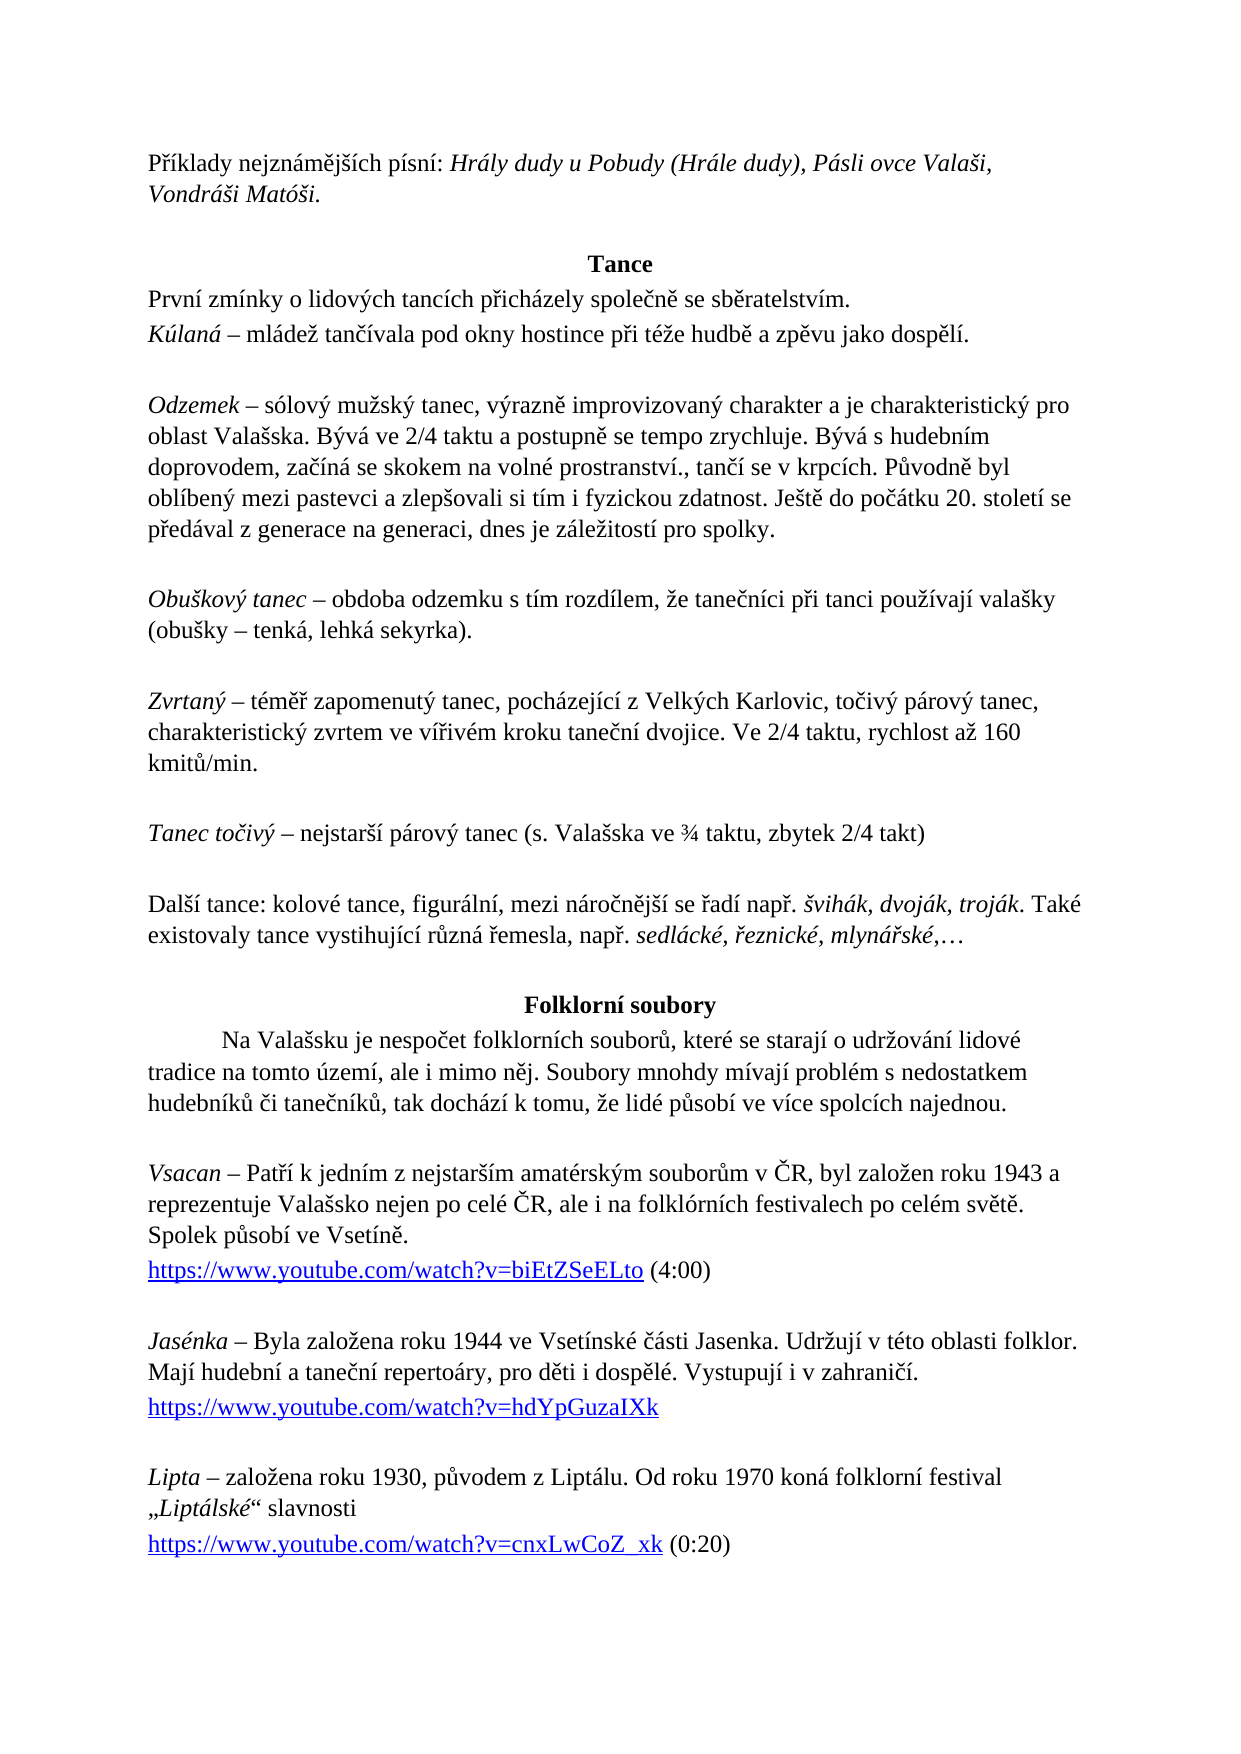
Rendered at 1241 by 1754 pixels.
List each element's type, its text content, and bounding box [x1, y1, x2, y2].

text https://www.youtube.com/watch?v=biEtZSeELto (4:00) [148, 1255, 1093, 1284]
text Další tance: kolové tance, figurální, mezi náročnější se řadí např. švihák, dvoják, troják. Také existovaly tance vystihující různá řemesla, např. sedlácké, řeznické, mlynářské,… [148, 889, 1093, 949]
text https://www.youtube.com/watch?v=hdYpGuzaIXk [148, 1392, 1093, 1421]
text https://www.youtube.com/watch?v=cnxLwCoZ_xk (0:20) [148, 1529, 1093, 1557]
text Vsacan – Patří k jedním z nejstarším amatérským souborům v ČR, byl založen roku 1943 a reprezentuje Valašsko nejen po celé ČR, ale i na folklórních festivalech po celém světě. Spolek působí ve Vsetíně. [148, 1158, 1093, 1249]
text Tance [148, 249, 1093, 278]
text Odzemek – sólový mužský tanec, výrazně improvizovaný charakter a je charakteristický pro oblast Valašska. Bývá ve 2/4 taktu a postupně se tempo zrychluje. Bývá s hudebním doprovodem, začíná se skokem na volné prostranství., tančí se v krpcích. Původně byl oblíbený mezi pastevci a zlepšovali si tím i fyzickou zdatnost. Ještě do počátku 20. století se předával z generace na generaci, dnes je záležitostí pro spolky. [148, 390, 1093, 543]
text Lipta – založena roku 1930, původem z Liptálu. Od roku 1970 koná folklorní festival „Liptálské“ slavnosti [148, 1462, 1093, 1522]
text Folklorní soubory [148, 990, 1093, 1019]
text Kúlaná – mládež tančívala pod okny hostince při téže hudbě a zpěvu jako dospělí. [148, 319, 1093, 348]
text Jasénka – Byla založena roku 1944 ve Vsetínské části Jasenka. Udržují v této oblasti folklor. Mají hudební a taneční repertoáry, pro děti i dospělé. Vystupují i v zahraničí. [148, 1326, 1093, 1386]
text První zmínky o lidových tancích přicházely společně se sběratelstvím. [148, 284, 1093, 313]
text Tanec točivý – nejstarší párový tanec (s. Valašska ve ¾ taktu, zbytek 2/4 takt) [148, 818, 1093, 847]
text Zvrtaný – téměř zapomenutý tanec, pocházející z Velkých Karlovic, točivý párový tanec, charakteristický zvrtem ve vířivém kroku taneční dvojice. Ve 2/4 taktu, rychlost až 160 kmitů/min. [148, 686, 1093, 777]
text Příklady nejznámějších písní: Hrály dudy u Pobudy (Hrále dudy), Pásli ovce Valaši, Vondráši Matóši. [148, 148, 1093, 207]
text Obuškový tanec – obdoba odzemku s tím rozdílem, že tanečníci při tanci používají valašky (obušky – tenká, lehká sekyrka). [148, 584, 1093, 644]
text Na Valašsku je nespočet folklorních souborů, které se starají o udržování lidové tradice na tomto území, ale i mimo něj. Soubory mnohdy mívají problém s nedostatkem hudebníků či tanečníků, tak dochází k tomu, že lidé působí ve více spolcích najednou. [148, 1026, 1093, 1116]
